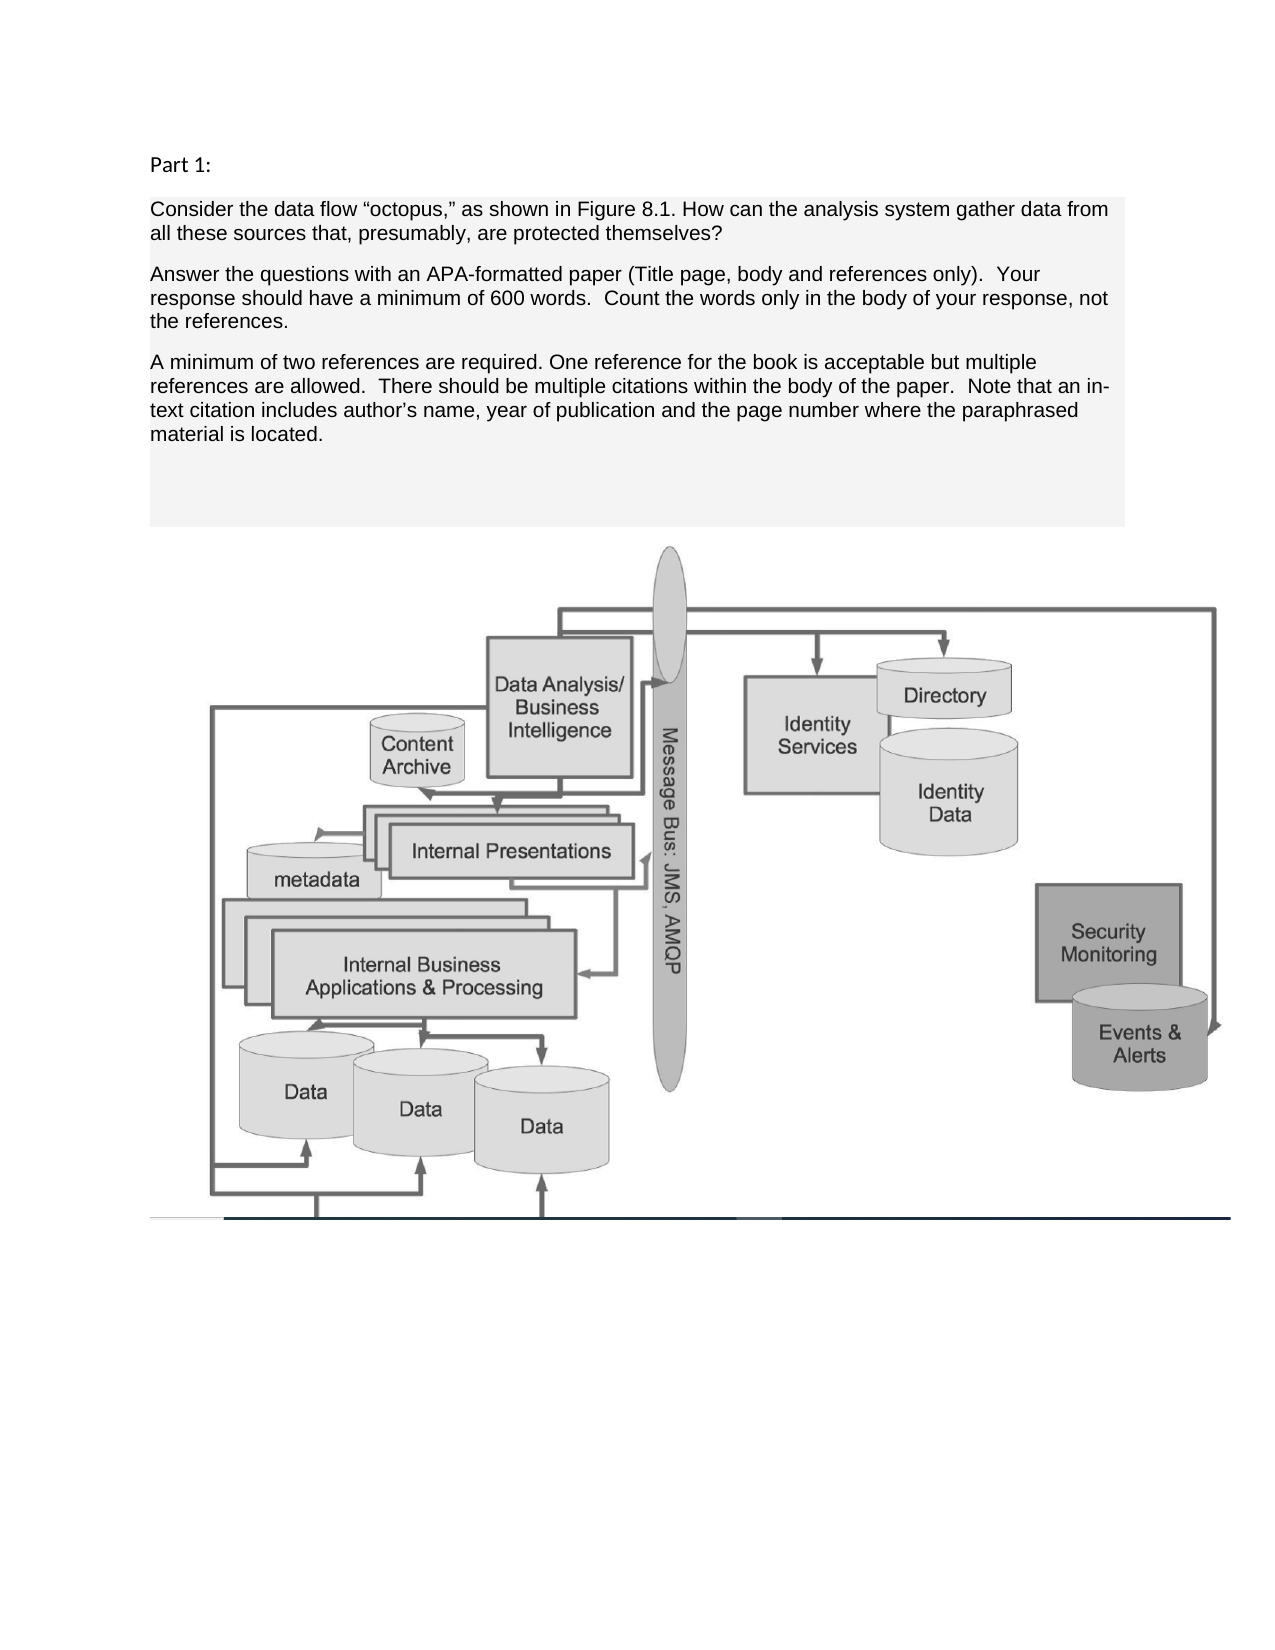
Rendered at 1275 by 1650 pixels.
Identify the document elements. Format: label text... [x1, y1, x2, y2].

text Part 1: [150, 150, 1125, 178]
text Consider the data flow “octopus,” as shown in Figure 8.1. How can the analysis system gather data from all these sources that, presumably, are protected themselves? [150, 197, 1125, 245]
picture [150, 543, 1231, 1220]
text Answer the questions with an APA-formatted paper (Title page, body and references only). Your response should have a minimum of 600 words. Count the words only in the body of your response, not the references. [150, 261, 1125, 333]
text A minimum of two references are required. One reference for the book is acceptable but multiple references are allowed. There should be multiple citations within the body of the paper. Note that an in-text citation includes author’s name, year of publication and the page number where the paraphrased material is located. [150, 350, 1125, 446]
